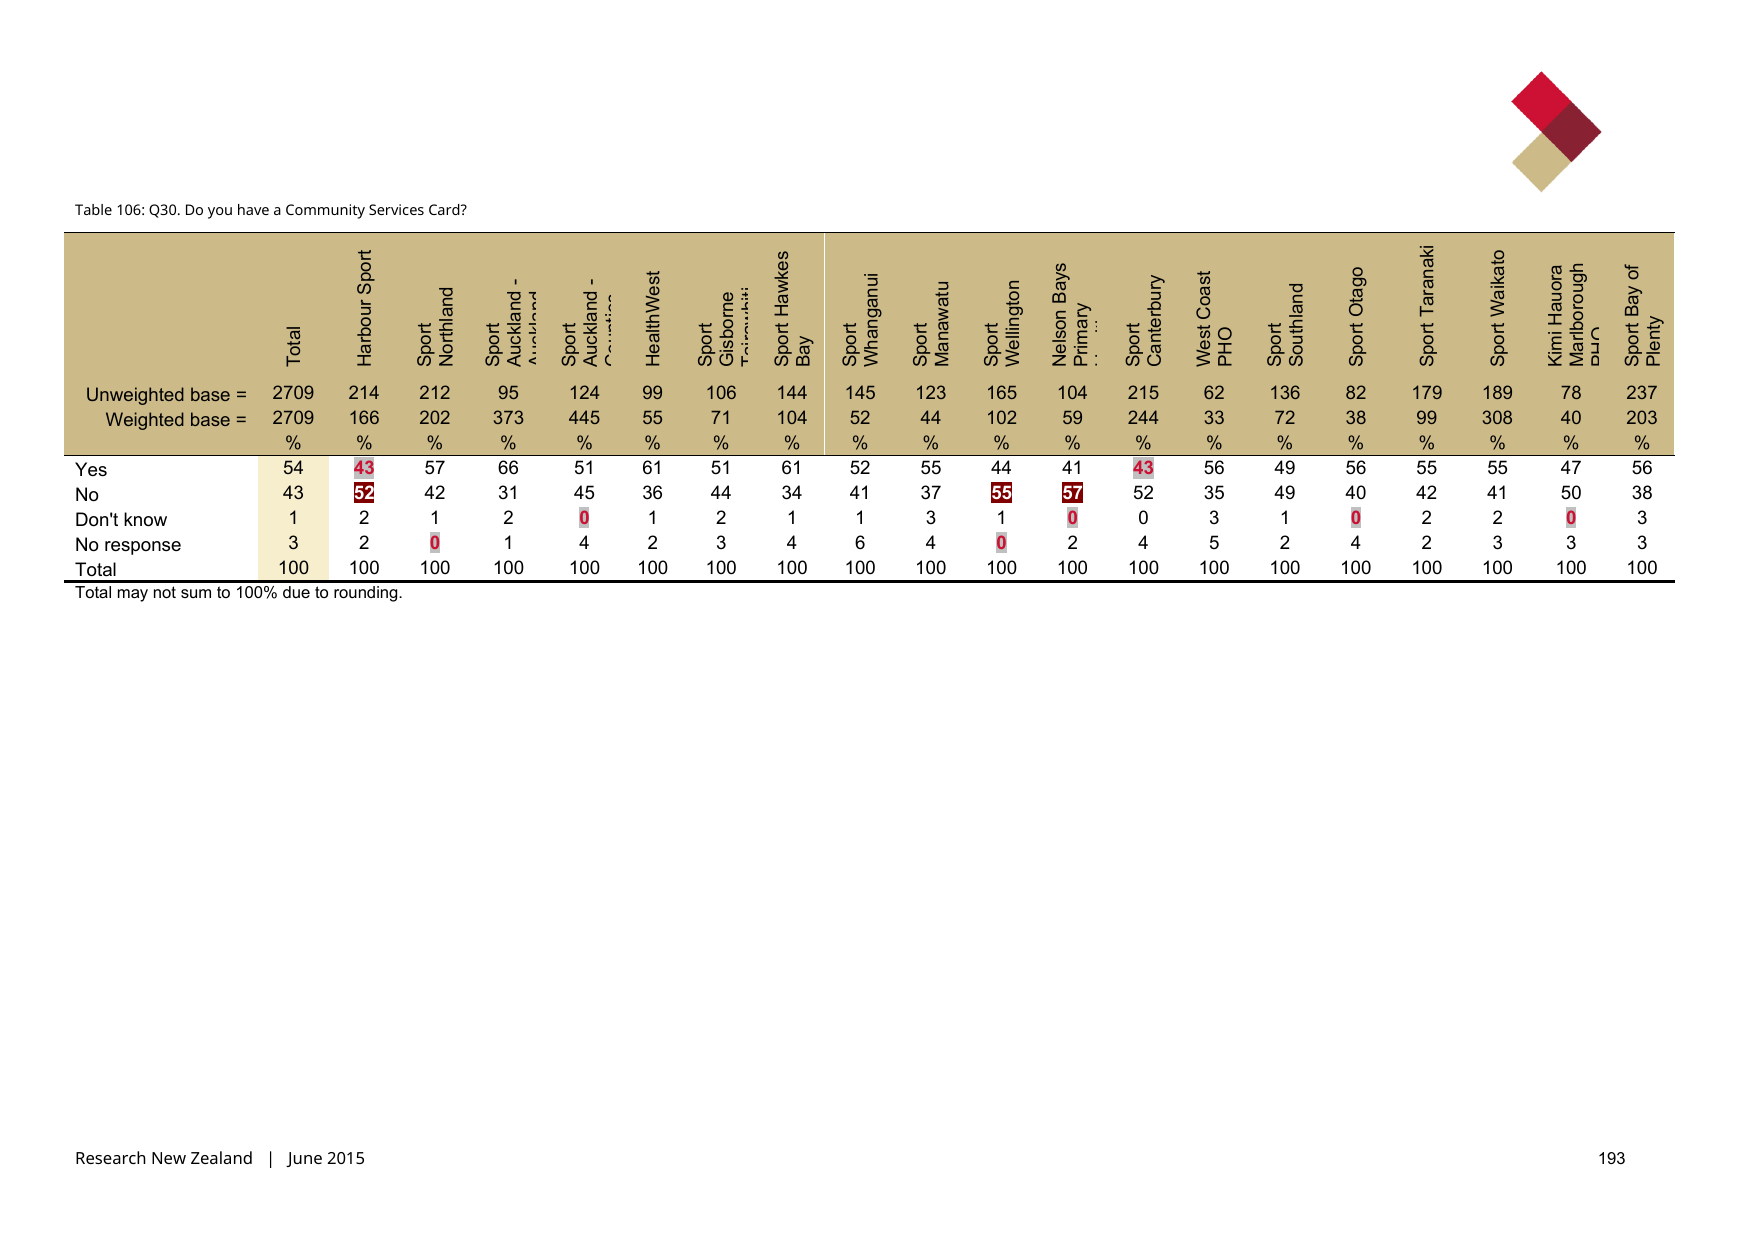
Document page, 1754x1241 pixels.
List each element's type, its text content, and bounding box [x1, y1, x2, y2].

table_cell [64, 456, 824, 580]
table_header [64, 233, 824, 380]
picture [1505, 70, 1606, 195]
text Total may not sum to 100% due to rounding. [75, 583, 1679, 602]
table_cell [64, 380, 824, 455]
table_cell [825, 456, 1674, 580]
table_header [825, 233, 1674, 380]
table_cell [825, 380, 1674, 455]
text Table 106: Q30. Do you have a Community Services Card? [75, 195, 1679, 220]
